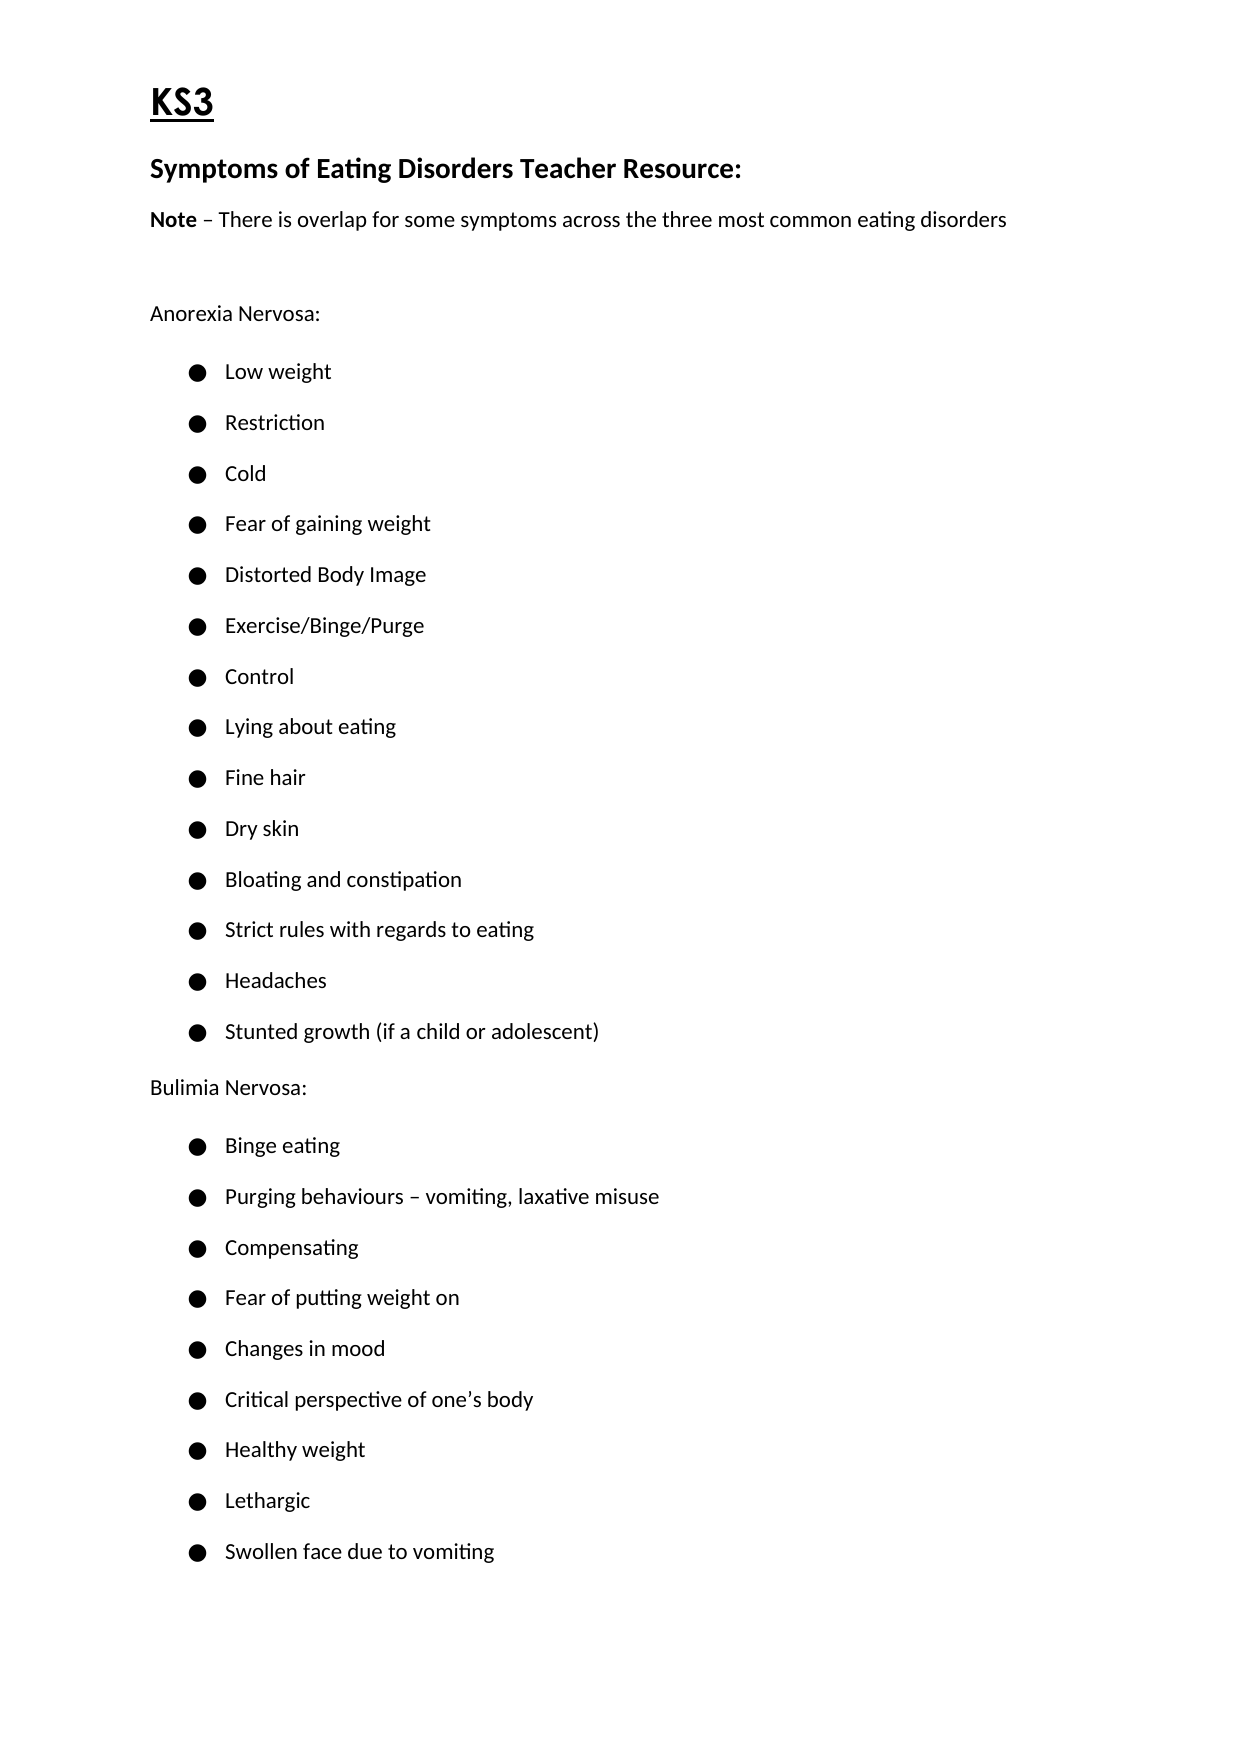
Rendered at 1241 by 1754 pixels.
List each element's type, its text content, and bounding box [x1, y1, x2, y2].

list Binge eating [187, 1119, 1090, 1166]
list Lethargic [187, 1474, 1090, 1522]
list Fear of gaining weight [187, 498, 1090, 545]
text Anorexia Nervosa: [150, 299, 1090, 327]
text Note – There is overlap for some symptoms across the three most common eating disorders [150, 205, 1090, 233]
list Fine hair [187, 752, 1090, 798]
list Changes in mood [187, 1322, 1090, 1369]
list Swollen face due to vomiting [187, 1525, 1090, 1572]
list Stunted growth (if a child or adolescent) [187, 1005, 1090, 1052]
list Control [187, 650, 1090, 697]
list Cold [187, 447, 1090, 494]
list Headaches [187, 954, 1090, 1001]
list Dry skin [187, 802, 1090, 849]
list Exercise/Binge/Purge [187, 599, 1090, 646]
text Bulimia Nervosa: [150, 1073, 1090, 1101]
list Compensating [187, 1221, 1090, 1268]
list Purging behaviours – vomiting, laxative misuse [187, 1170, 1090, 1217]
list Low weight [187, 346, 1090, 393]
list Strict rules with regards to eating [187, 904, 1090, 951]
list Lying about eating [187, 701, 1090, 748]
list Bloating and constipation [187, 853, 1090, 900]
list Critical perspective of one’s body [187, 1373, 1090, 1420]
list Restriction [187, 396, 1090, 443]
list Distorted Body Image [187, 549, 1090, 596]
text Symptoms of Eating Disorders Teacher Resource: [150, 150, 1090, 186]
list Fear of putting weight on [187, 1272, 1090, 1319]
list Healthy weight [187, 1424, 1090, 1471]
